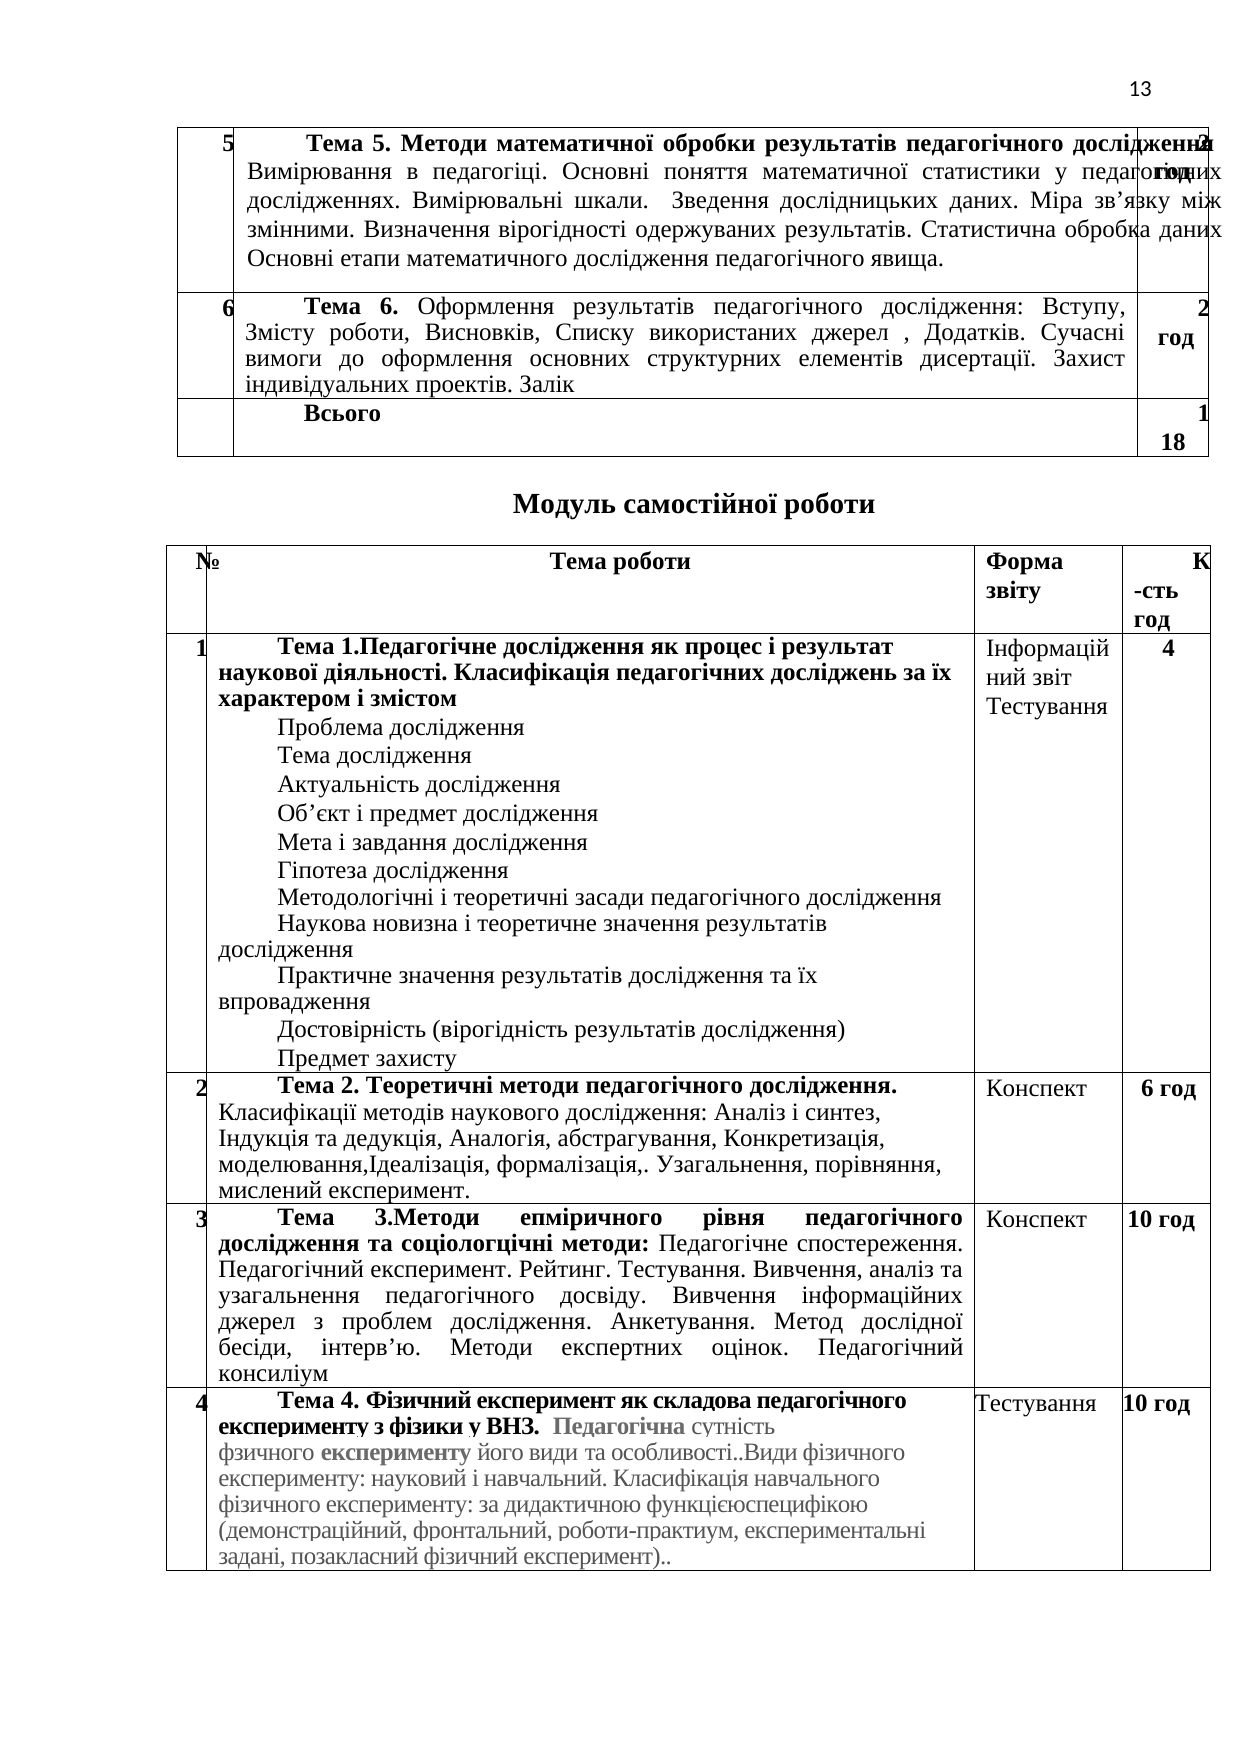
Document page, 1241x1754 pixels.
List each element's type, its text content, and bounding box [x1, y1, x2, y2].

table_cell 3 [167, 1204, 206, 1387]
table_cell Всього [234, 399, 1137, 456]
table_header Тема роботи [207, 546, 974, 632]
table_cell Тема 4. Фізичний експеримент як складова педагогічного експерименту з фізики у ВНЗ. Педагогічна сутність фзичного експерименту його види та особливості..Види фізичного експерименту: науковий і навчальний. Класифікація навчального фізичного експерименту: за дидактичною функцієюспецифікою (демонстраційний, фронтальний, роботи-практиум, експериментальні задані, позакласний фізичний експеримент).. [207, 1388, 974, 1570]
table_cell 2 [167, 1073, 206, 1203]
table_cell Тема 3.Методи епміричного рівня педагогічного дослідження та соціологцічні методи: Педагогічне спостереження. Педагогічний експеримент. Рейтинг. Тестування. Вивчення, аналіз та узагальнення педагогічного досвіду. Вивчення інформаційних джерел з проблем дослідження. Анкетування. Метод дослідної бесіди, інтерв’ю. Методи експертних оцінок. Педагогічний консиліум [207, 1204, 974, 1387]
table_cell 10 год [1123, 1204, 1210, 1387]
table_cell 2 год [1138, 128, 1208, 292]
table_cell 4 [1123, 634, 1210, 1072]
table_cell 4 [167, 1388, 206, 1570]
table_cell Інформаційний звіт Тестування [975, 634, 1122, 1072]
table_cell 118 [1138, 399, 1208, 456]
table_cell 5 [178, 128, 233, 292]
table_cell [178, 399, 233, 456]
table_cell Конспект [975, 1073, 1122, 1203]
table_cell Тема 1.Педагогічне дослідження як процес і результат наукової діяльності. Класифікація педагогічних досліджень за їх характером і змістом Проблема дослідження Тема дослідження Актуальність дослідження Об’єкт і предмет дослідження Мета і завдання дослідження Гіпотеза дослідження Методологічні і теоретичні засади педагогічного дослідження Наукова новизна і теоретичне значення результатів дослідження Практичне значення результатів дослідження та їх впровадження Достовірність (вірогідність результатів дослідження) Предмет захисту [207, 634, 974, 1072]
table_header Форма звіту [975, 546, 1122, 632]
table_cell 6 [178, 293, 233, 397]
table_header К-сть год [1123, 546, 1210, 632]
table_cell Конспект [975, 1204, 1122, 1387]
table_cell 1 [167, 634, 206, 1072]
table_cell Тема 2. Теоретичні методи педагогічного дослідження. Класифікації методів наукового дослідження: Аналіз і синтез, Індукція та дедукція, Аналогія, абстрагування, Конкретизація, моделювання,Ідеалізація, формалізація,. Узагальнення, порівняння, мислений експеримент. [207, 1073, 974, 1203]
table_cell [234, 128, 1137, 292]
table_cell Тема 6. Оформлення результатів педагогічного дослідження: Вступу, Змісту роботи, Висновків, Списку використаних джерел , Додатків. Сучасні вимоги до оформлення основних структурних елементів дисертації. Захист індивідуальних проектів. Залік [234, 293, 1137, 397]
table_cell Тестування [975, 1388, 1122, 1570]
table_header № [167, 546, 206, 632]
table_cell 6 год [1123, 1073, 1210, 1203]
text Модуль самостійної роботи [177, 486, 1152, 519]
table_cell 10 год [1123, 1388, 1210, 1570]
table_cell 2 год [1138, 293, 1208, 397]
